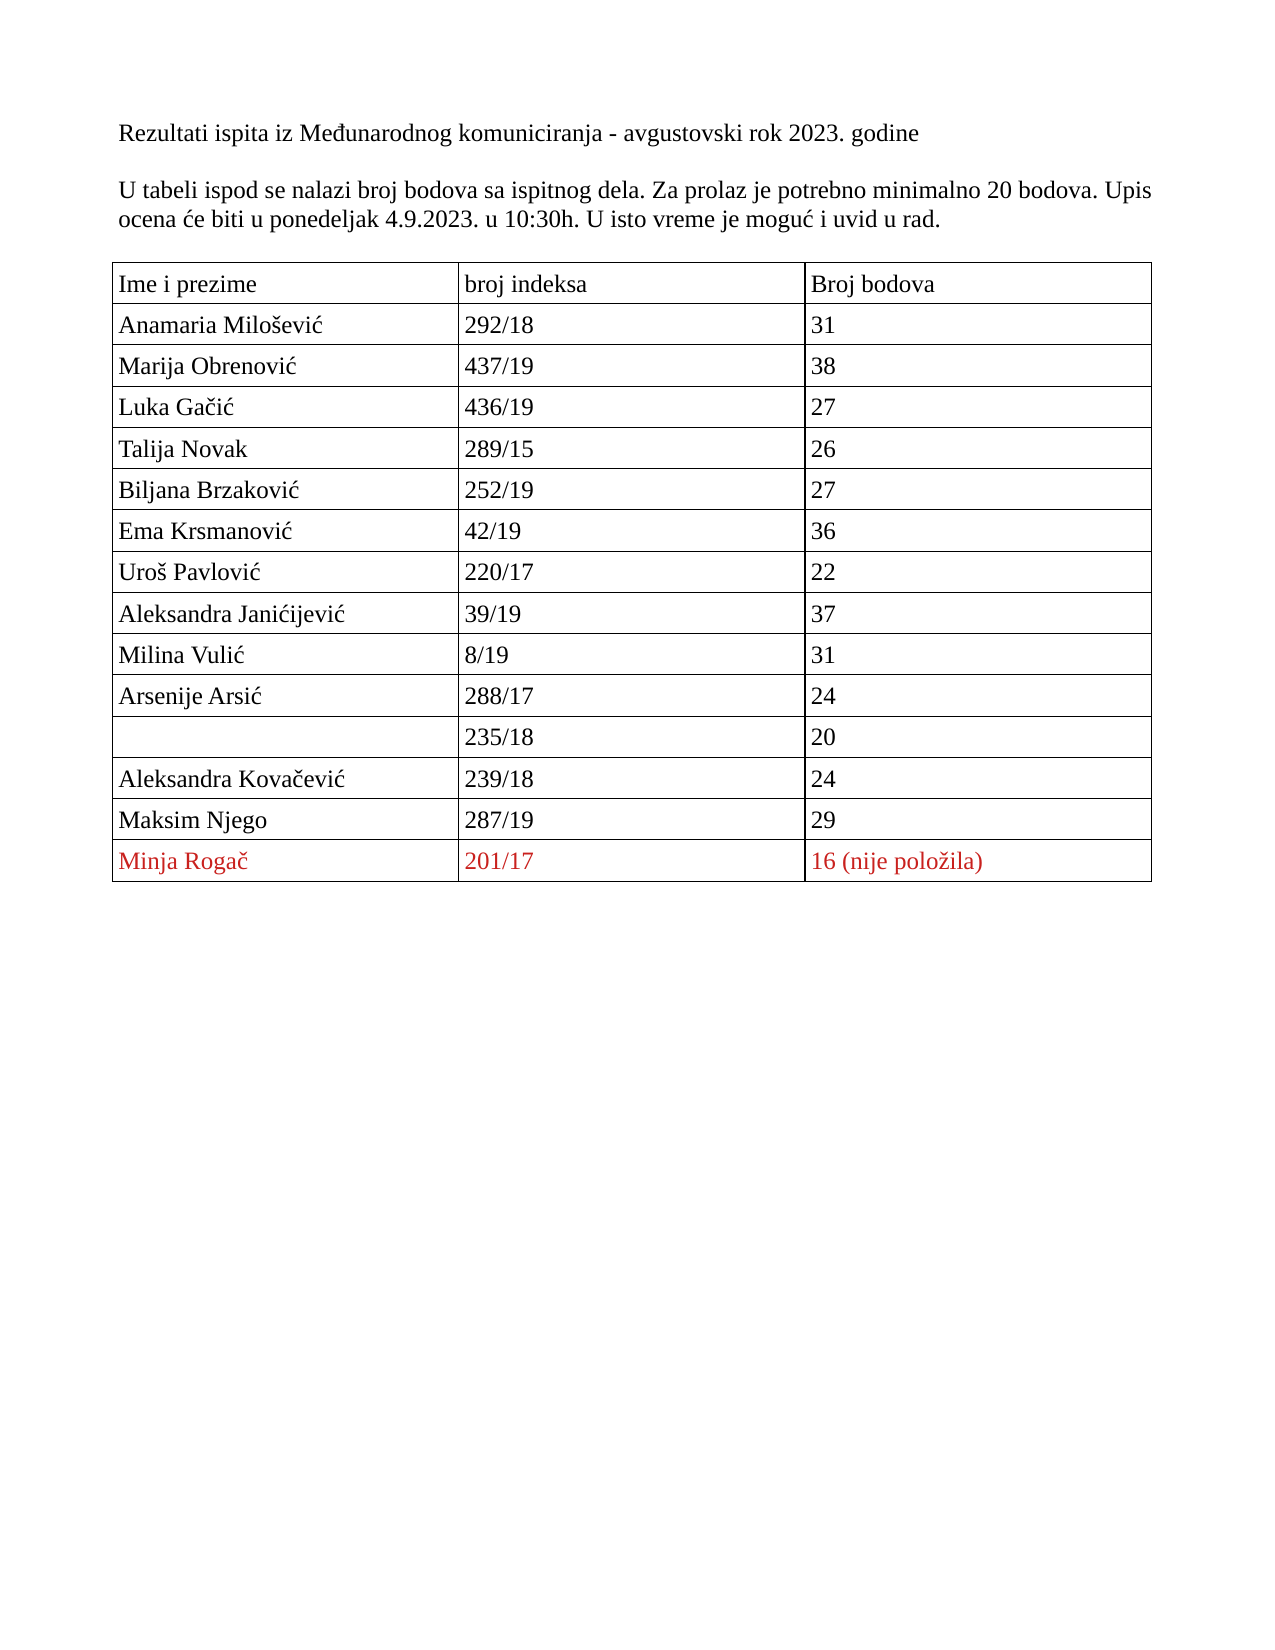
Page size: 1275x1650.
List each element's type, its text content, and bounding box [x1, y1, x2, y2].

table_cell Aleksandra Kovačević [113, 758, 458, 798]
table_cell [113, 717, 458, 757]
table_cell 8/19 [459, 634, 804, 674]
table_cell 289/15 [459, 428, 804, 468]
table_cell 42/19 [459, 510, 804, 551]
table_cell 31 [806, 304, 1151, 344]
table_cell 287/19 [459, 799, 804, 839]
table_cell 27 [806, 469, 1151, 509]
table_cell Milina Vulić [113, 634, 458, 674]
table_cell Marija Obrenović [113, 345, 458, 386]
table_cell 31 [806, 634, 1151, 674]
table_cell Aleksandra Janićijević [113, 593, 458, 633]
table_cell 252/19 [459, 469, 804, 509]
table_cell 36 [806, 510, 1151, 551]
table_cell 288/17 [459, 675, 804, 716]
table_cell 220/17 [459, 552, 804, 592]
table_cell 20 [806, 717, 1151, 757]
table_cell 29 [806, 799, 1151, 839]
table_cell Maksim Njego [113, 799, 458, 839]
table_cell 436/19 [459, 387, 804, 427]
text Rezultati ispita iz Međunarodnog komuniciranja - avgustovski rok 2023. godine [118, 118, 1157, 147]
table_cell Arsenije Arsić [113, 675, 458, 716]
table_cell 38 [806, 345, 1151, 386]
table_cell Ema Krsmanović [113, 510, 458, 551]
table_cell Anamaria Milošević [113, 304, 458, 344]
table_cell 16 (nije položila) [806, 840, 1151, 881]
table_cell 37 [806, 593, 1151, 633]
table_cell 239/18 [459, 758, 804, 798]
table_cell Luka Gačić [113, 387, 458, 427]
table_cell 27 [806, 387, 1151, 427]
table_cell 39/19 [459, 593, 804, 633]
table_cell 26 [806, 428, 1151, 468]
table_cell 24 [806, 675, 1151, 716]
table_cell Talija Novak [113, 428, 458, 468]
table_cell 24 [806, 758, 1151, 798]
table_cell 437/19 [459, 345, 804, 386]
table_cell 235/18 [459, 717, 804, 757]
table_cell 22 [806, 552, 1151, 592]
table_cell Minja Rogač [113, 840, 458, 881]
table_cell 292/18 [459, 304, 804, 344]
table_cell 201/17 [459, 840, 804, 881]
table_cell Biljana Brzaković [113, 469, 458, 509]
table_header Broj bodova [806, 263, 1151, 303]
table_header Ime i prezime [113, 263, 458, 303]
table_header broj indeksa [459, 263, 804, 303]
table_cell Uroš Pavlović [113, 552, 458, 592]
text U tabeli ispod se nalazi broj bodova sa ispitnog dela. Za prolaz je potrebno minimalno 20 bodova. Upis ocena će biti u ponedeljak 4.9.2023. u 10:30h. U isto vreme je moguć i uvid u rad. [118, 176, 1157, 233]
